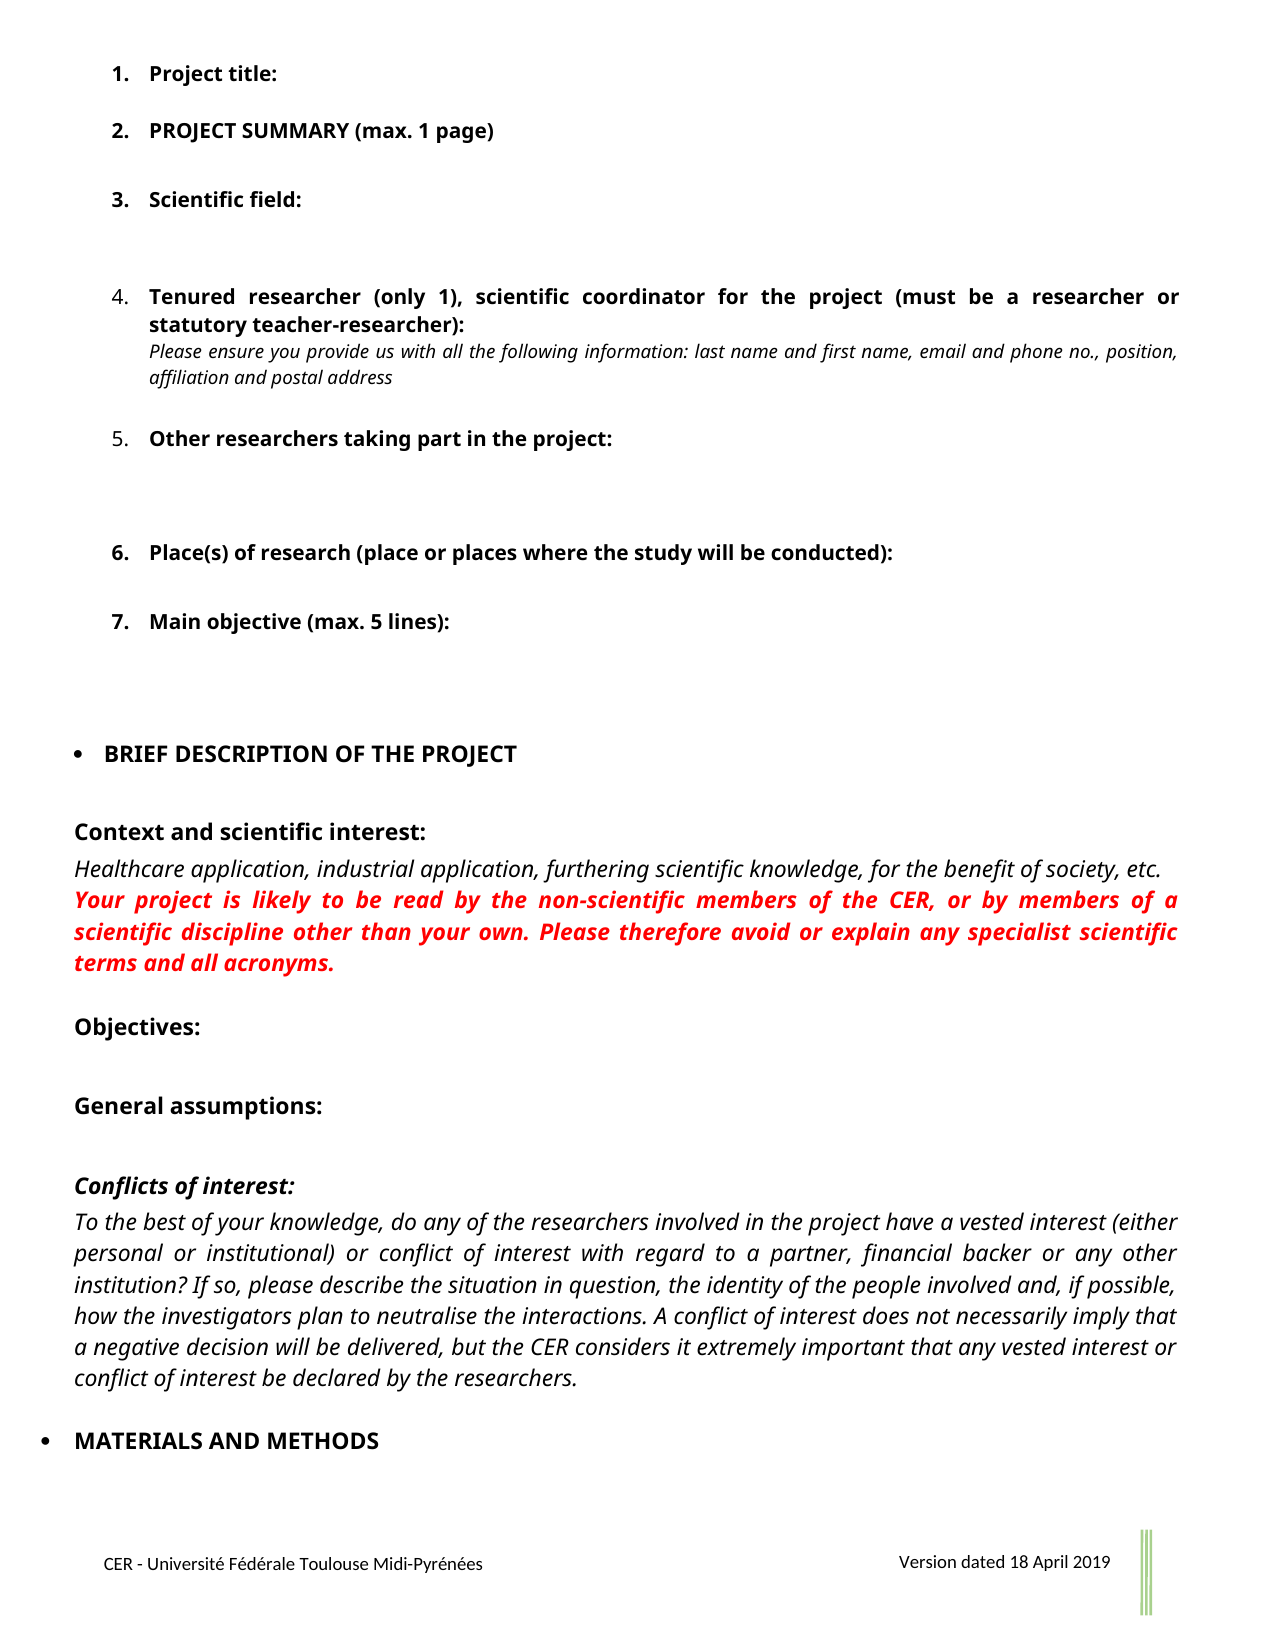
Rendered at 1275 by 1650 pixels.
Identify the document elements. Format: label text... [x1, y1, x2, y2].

text Healthcare application, industrial application, furthering scientific knowledge, for the benefit of society, etc. [74, 853, 1181, 884]
list PROJECT SUMMARY (max. 1 page) [111, 116, 1181, 144]
text General assumptions: [74, 1090, 1181, 1121]
list Place(s) of research (place or places where the study will be conducted): [111, 498, 1181, 567]
list Other researchers taking part in the project: [111, 424, 1181, 453]
list BRIEF DESCRIPTION OF THE PROJECT [74, 737, 1181, 769]
list Scientific field: [111, 144, 1181, 213]
list Project title: [111, 59, 1181, 88]
list Main objective (max. 5 lines): [111, 567, 1181, 635]
text Your project is likely to be read by the non-scientific members of the CER, or by members of a scientific discipline other than your own. Please therefore avoid or explain any specialist scientific terms and all acronyms. [74, 884, 1181, 978]
text Context and scientific interest: [74, 816, 1181, 847]
list Tenured researcher (only 1), scientific coordinator for the project (must be a researcher or statutory teacher-researcher): [111, 282, 1181, 339]
list MATERIALS AND METHODS [41, 1425, 1181, 1456]
text Conflicts of interest: [74, 1170, 1181, 1201]
text Objectives: [74, 1010, 1181, 1042]
text To the best of your knowledge, do any of the researchers involved in the project have a vested interest (either personal or institutional) or conflict of interest with regard to a partner, financial backer or any other institution? If so, please describe the situation in question, the identity of the people involved and, if possible, how the investigators plan to neutralise the interactions. A conflict of interest does not necessarily imply that a negative decision will be delivered, but the CER considers it extremely important that any vested interest or conflict of interest be declared by the researchers. [74, 1206, 1181, 1394]
list Please ensure you provide us with all the following information: last name and first name, email and phone no., position, affiliation and postal address [149, 339, 1181, 390]
